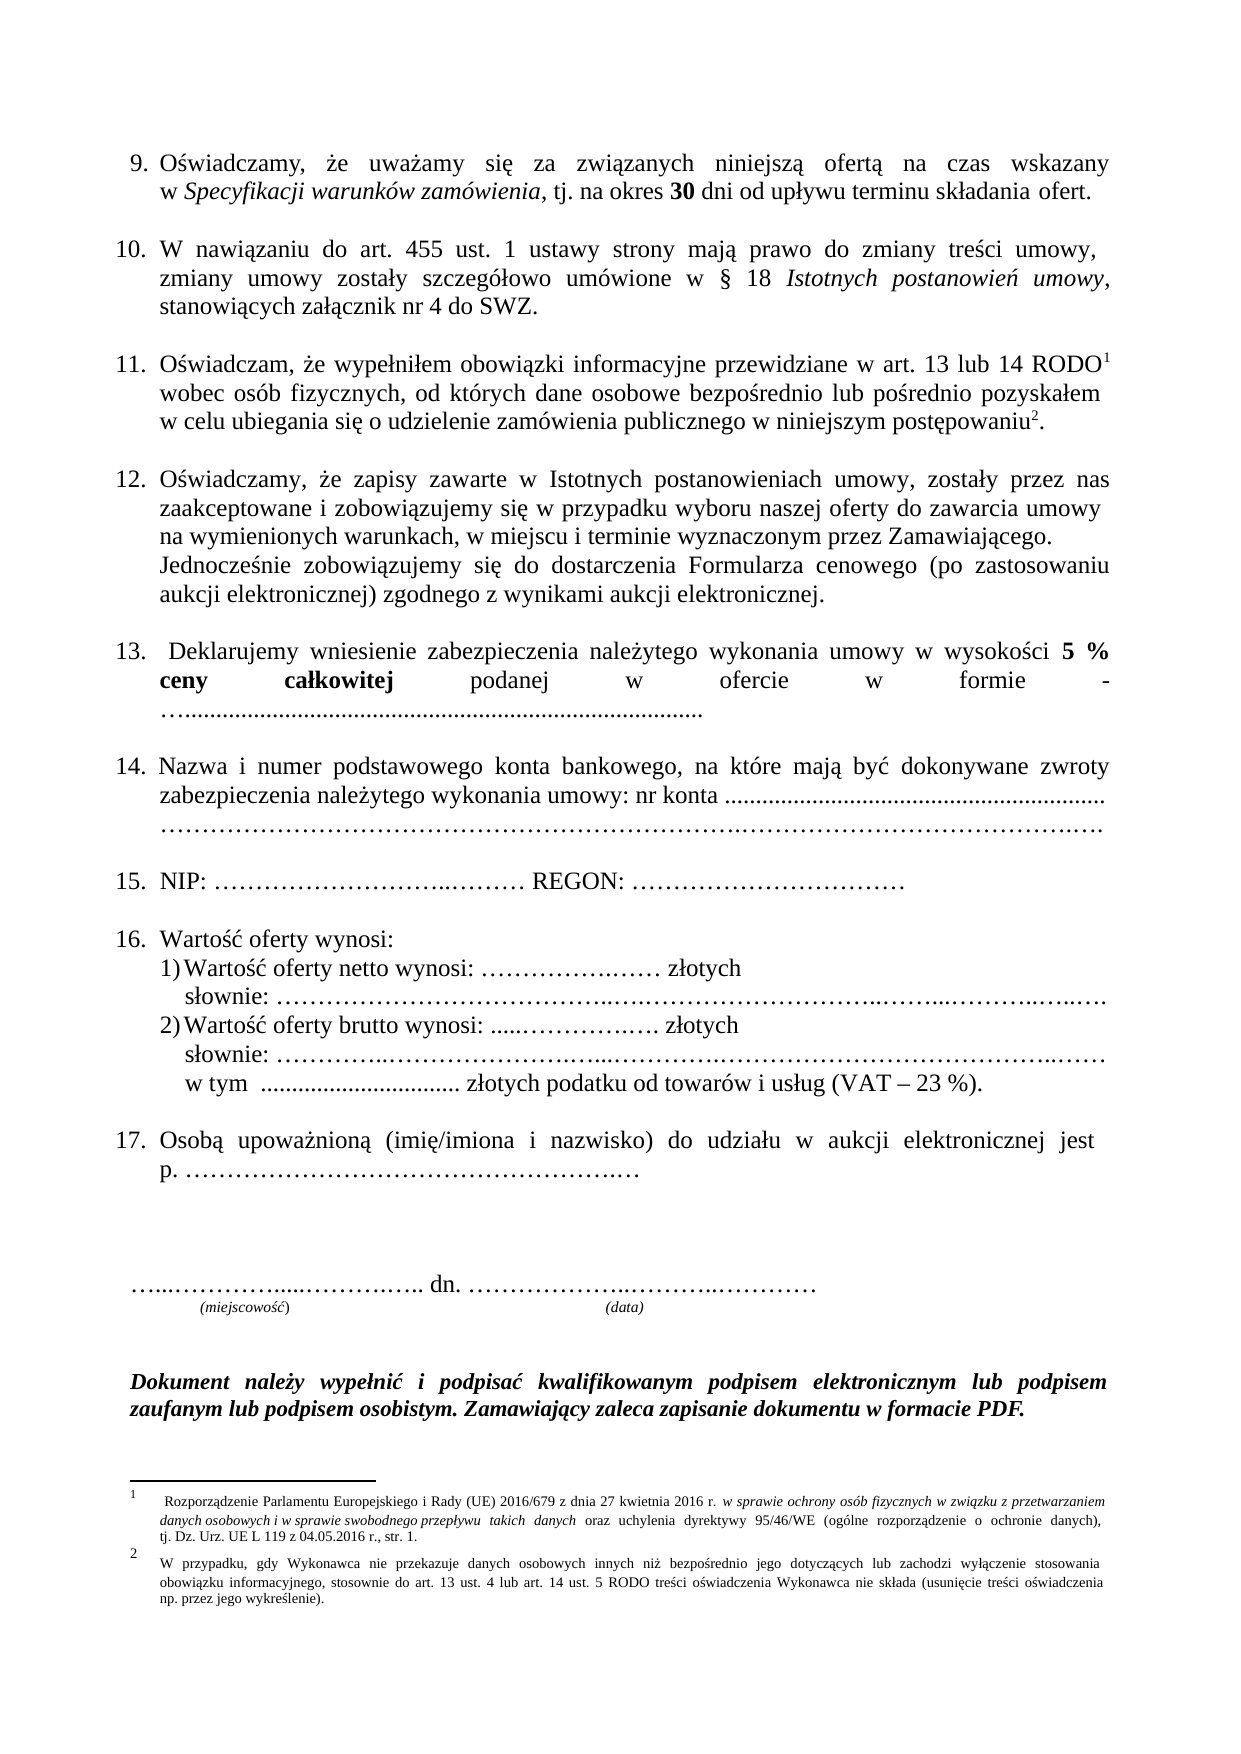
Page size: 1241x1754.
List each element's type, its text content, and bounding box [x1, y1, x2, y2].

text 9. Oświadczamy, że uważamy się za związanych niniejszą ofertą na czas wskazany w Specyfikacji warunków zamówienia, tj. na okres 30 dni od upływu terminu składania ofert. [130, 148, 1110, 205]
text …………………………………………………………….………………………………….…. [115, 809, 1110, 838]
text …...………….....……….….. dn. ………………..………..………… [130, 1269, 1110, 1298]
text słownie: …………..………………….…...………….…………………………………..…… [159, 1039, 1110, 1068]
text 15. NIP: ………………………..……… REGON: …………………………… [115, 866, 1110, 895]
text Dokument należy wypełnić i podpisać kwalifikowanym podpisem elektronicznym lub podpisem zaufanym lub podpisem osobistym. Zamawiający zaleca zapisanie dokumentu w formacie PDF. [130, 1368, 1110, 1421]
text (miejscowość) (data) [130, 1298, 1110, 1316]
text 11. Oświadczam, że wypełniłem obowiązki informacyjne przewidziane w art. 13 lub 14 RODO wobec osób fizycznych, od których dane osobowe bezpośrednio lub pośrednio pozyskałem w celu ubiegania się o udzielenie zamówienia publicznego w niniejszym postępowaniu. [115, 349, 1110, 435]
text w tym ................................ złotych podatku od towarów i usług (VAT – 23 %). [159, 1068, 1110, 1096]
text 1) Wartość oferty netto wynosi: …………….…… złotych [159, 953, 1110, 981]
text 16. Wartość oferty wynosi: [115, 924, 1110, 953]
text 10. W nawiązaniu do art. 455 ust. 1 ustawy strony mają prawo do zmiany treści umowy, zmiany umowy zostały szczegółowo umówione w § 18 Istotnych postanowień umowy, stanowiących załącznik nr 4 do SWZ. [115, 234, 1110, 320]
text 14. Nazwa i numer podstawowego konta bankowego, na które mają być dokonywane zwroty zabezpieczenia należytego wykonania umowy: nr konta ............................................................. [115, 751, 1110, 809]
text słownie: …………………………………..….………………………..……...………..…..…. [159, 981, 1110, 1010]
text Jednocześnie zobowiązujemy się do dostarczenia Formularza cenowego (po zastosowaniu aukcji elektronicznej) zgodnego z wynikami aukcji elektronicznej. [115, 550, 1110, 608]
text 17. Osobą upoważnioną (imię/imiona i nazwisko) do udziału w aukcji elektronicznej jest p. …………………………………………….… [115, 1125, 1110, 1183]
text 12. Oświadczamy, że zapisy zawarte w Istotnych postanowieniach umowy, zostały przez nas zaakceptowane i zobowiązujemy się w przypadku wyboru naszej oferty do zawarcia umowy na wymienionych warunkach, w miejscu i terminie wyznaczonym przez Zamawiającego. [115, 464, 1110, 550]
text 2) Wartość oferty brutto wynosi: .....………….…. złotych [159, 1010, 1110, 1039]
text 13. Deklarujemy wniesienie zabezpieczenia należytego wykonania umowy w wysokości 5 % ceny całkowitej podanej w ofercie w formie - …................................................................................... [115, 636, 1110, 723]
